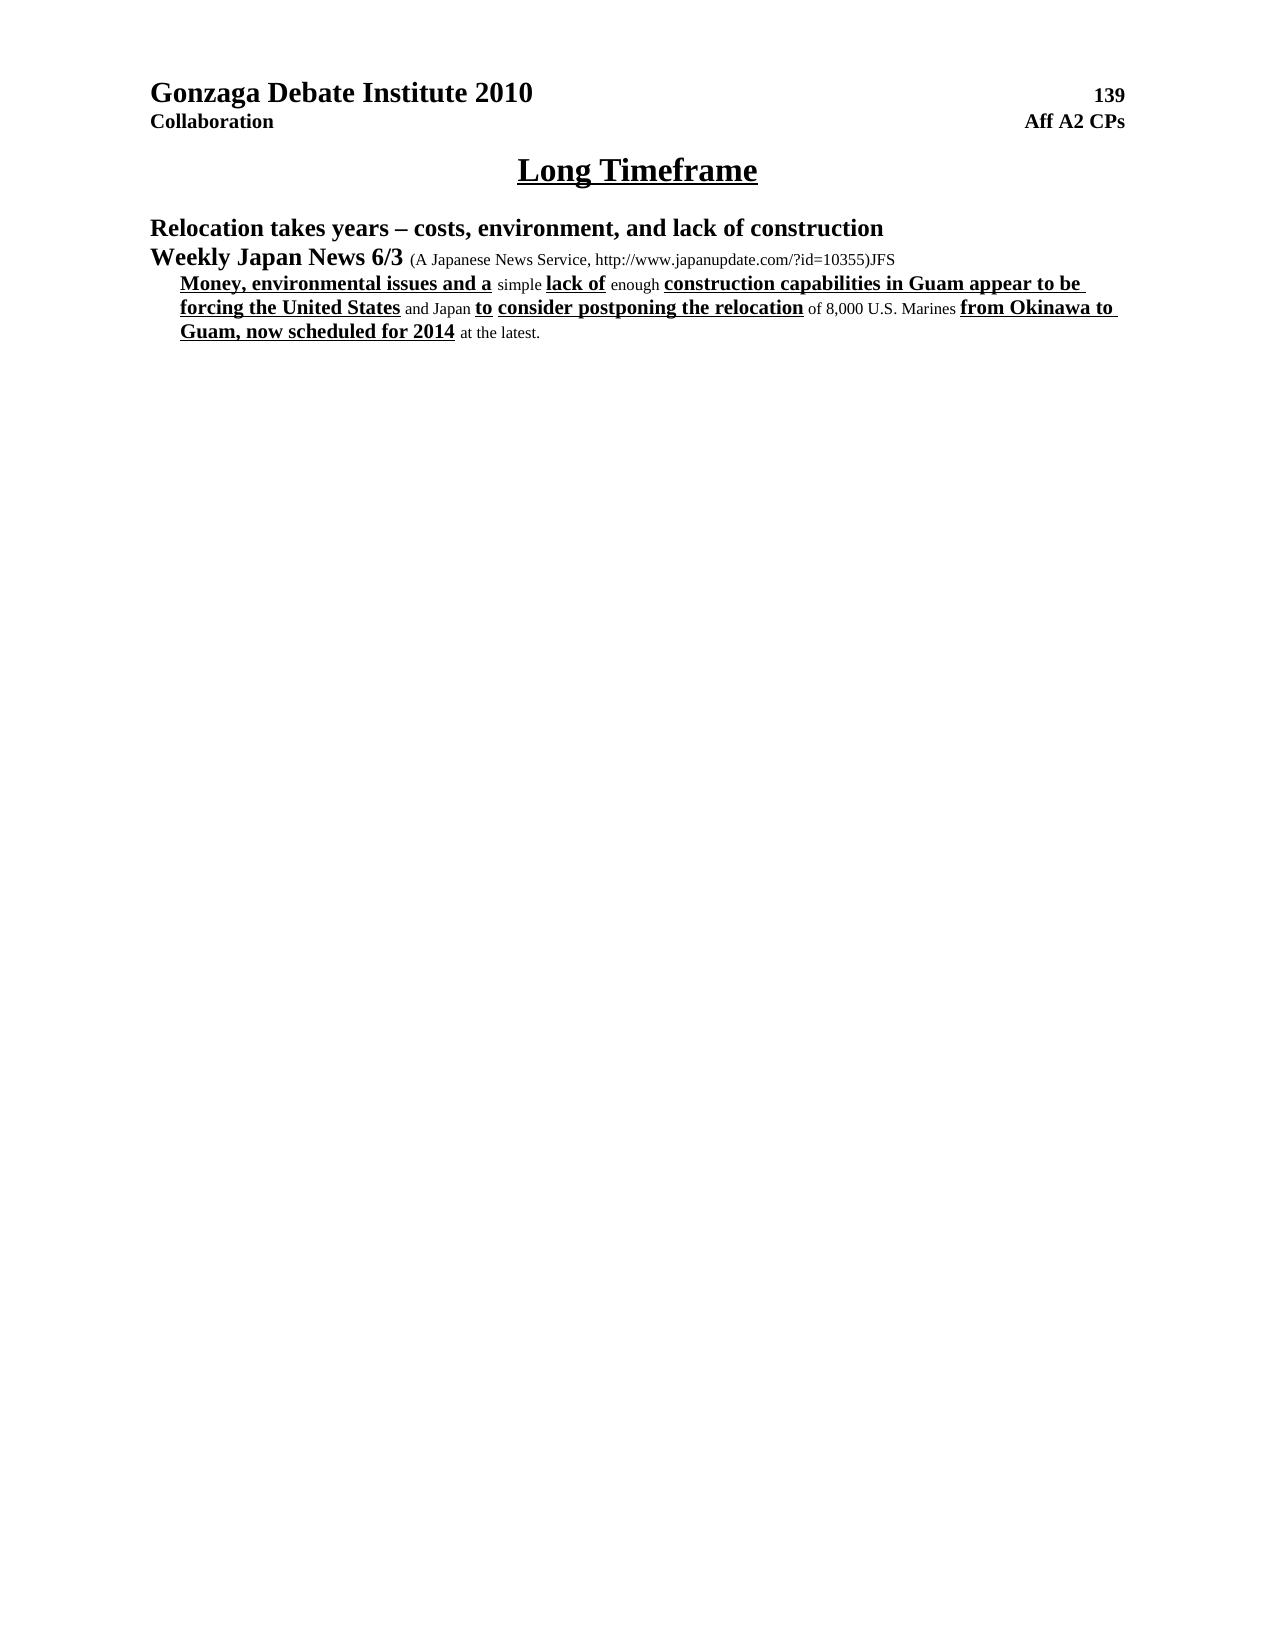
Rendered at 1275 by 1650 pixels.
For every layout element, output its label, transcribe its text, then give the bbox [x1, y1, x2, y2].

title Long Timeframe [150, 150, 1125, 188]
text Relocation takes years – costs, environment, and lack of construction [150, 213, 1125, 242]
text Money, environmental issues and a simple lack of enough construction capabilities in Guam appear to be forcing the United States and Japan to consider postponing the relocation of 8,000 U.S. Marines from Okinawa to Guam, now scheduled for 2014 at the latest. [180, 271, 1125, 343]
text Weekly Japan News 6/3 (A Japanese News Service, http://www.japanupdate.com/?id=10355)JFS [150, 242, 1125, 271]
